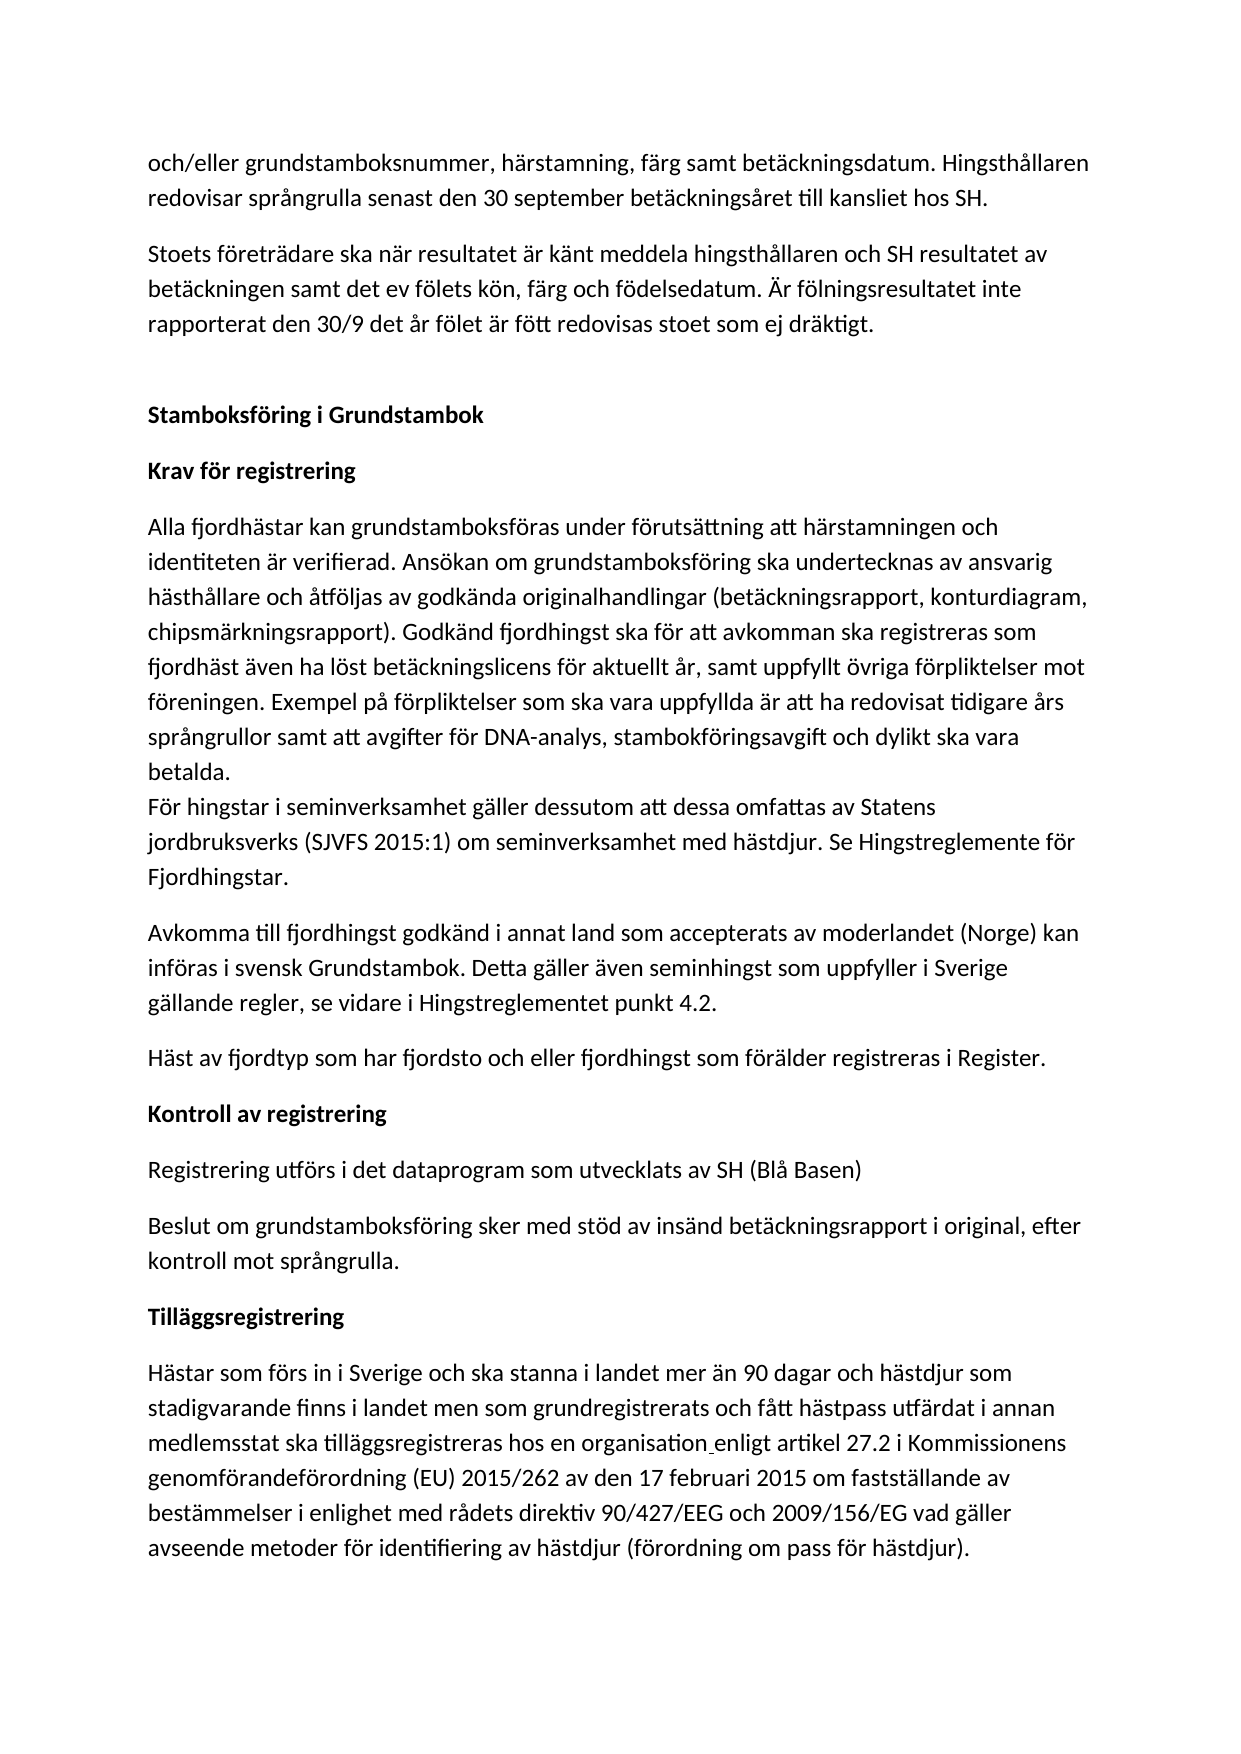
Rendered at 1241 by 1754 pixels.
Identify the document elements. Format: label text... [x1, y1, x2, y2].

text Stoets företrädare ska när resultatet är känt meddela hingsthållaren och SH resultatet av betäckningen samt det ev fölets kön, färg och födelsedatum. Är fölningsresultatet inte rapporterat den 30/9 det år fölet är fött redovisas stoet som ej dräktigt. [148, 238, 1093, 374]
text Beslut om grundstamboksföring sker med stöd av insänd betäckningsrapport i original, efter kontroll mot språngrulla. [148, 1210, 1093, 1276]
text Stamboksföring i Grundstambok [148, 399, 1093, 430]
text Kontroll av registrering [148, 1098, 1093, 1129]
text Registrering utförs i det dataprogram som utvecklats av SH (Blå Basen) [148, 1154, 1093, 1185]
text Tilläggsregistrering [148, 1301, 1093, 1331]
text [148, 148, 1093, 213]
text Krav för registrering [148, 455, 1093, 486]
text Avkomma till fjordhingst godkänd i annat land som accepterats av moderlandet (Norge) kan införas i svensk Grundstambok. Detta gäller även seminhingst som uppfyller i Sverige gällande regler, se vidare i Hingstreglementet punkt 4.2. [148, 917, 1093, 1017]
text Alla fjordhästar kan grundstamboksföras under förutsättning att härstamningen och identiteten är verifierad. Ansökan om grundstamboksföring ska undertecknas av ansvarig hästhållare och åtföljas av godkända originalhandlingar (betäckningsrapport, konturdiagram, chipsmärkningsrapport). Godkänd fjordhingst ska för att avkomman ska registreras som fjordhäst även ha löst betäckningslicens för aktuellt år, samt uppfyllt övriga förpliktelser mot föreningen. Exempel på förpliktelser som ska vara uppfyllda är att ha redovisat tidigare års språngrullor samt att avgifter för DNA-analys, stambokföringsavgift och dylikt ska vara betalda. För hingstar i seminverksamhet gäller dessutom att dessa omfattas av Statens jordbruksverks (SJVFS 2015:1) om seminverksamhet med hästdjur. Se Hingstreglemente för Fjordhingstar. [148, 511, 1093, 891]
text Häst av fjordtyp som har fjordsto och eller fjordhingst som förälder registreras i Register. [148, 1043, 1093, 1073]
text Hästar som förs in i Sverige och ska stanna i landet mer än 90 dagar och hästdjur som stadigvarande finns i landet men som grundregistrerats och fått hästpass utfärdat i annan medlemsstat ska tilläggsregistreras hos en organisation enligt artikel 27.2 i Kommissionens genomförandeförordning (EU) 2015/262 av den 17 februari 2015 om fastställande av bestämmelser i enlighet med rådets direktiv 90/427/EEG och 2009/156/EG vad gäller avseende metoder för identifiering av hästdjur (förordning om pass för hästdjur). [148, 1357, 1093, 1562]
